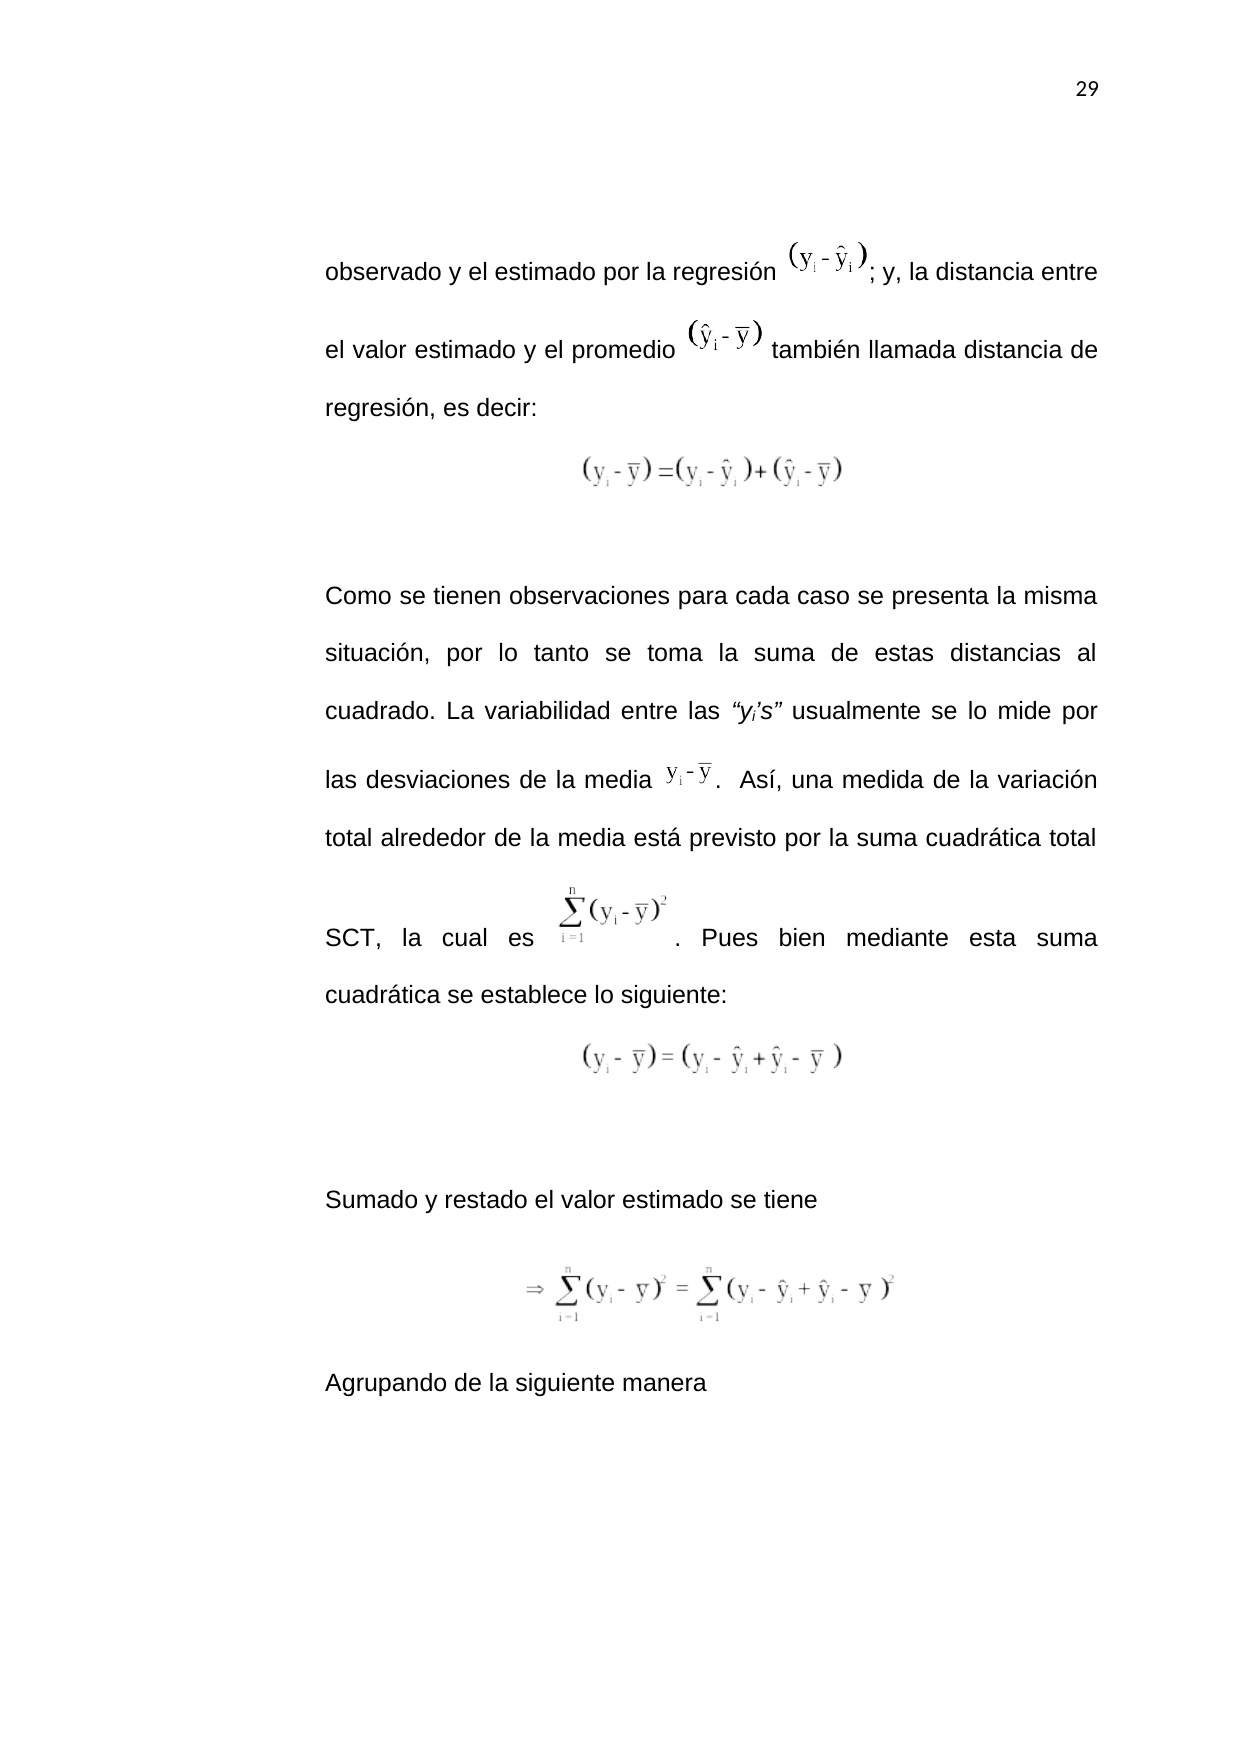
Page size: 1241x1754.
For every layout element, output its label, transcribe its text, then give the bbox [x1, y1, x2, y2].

text Sumado y restado el valor estimado se tiene [325, 1168, 1098, 1213]
text Agrupando de la siguiente manera [325, 1353, 1098, 1396]
text Como se tienen observaciones para cada caso se presenta la misma situación, por lo tanto se toma la suma de estas distancias al cuadrado. La variabilidad entre las “yi’s” usualmente se lo mide por las desviaciones de la media . Así, una medida de la variación total alrededor de la media está previsto por la suma cuadrática total SCT, la cual es . Pues bien mediante esta suma cuadrática se establece lo siguiente: [325, 581, 1098, 1009]
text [325, 236, 1098, 421]
